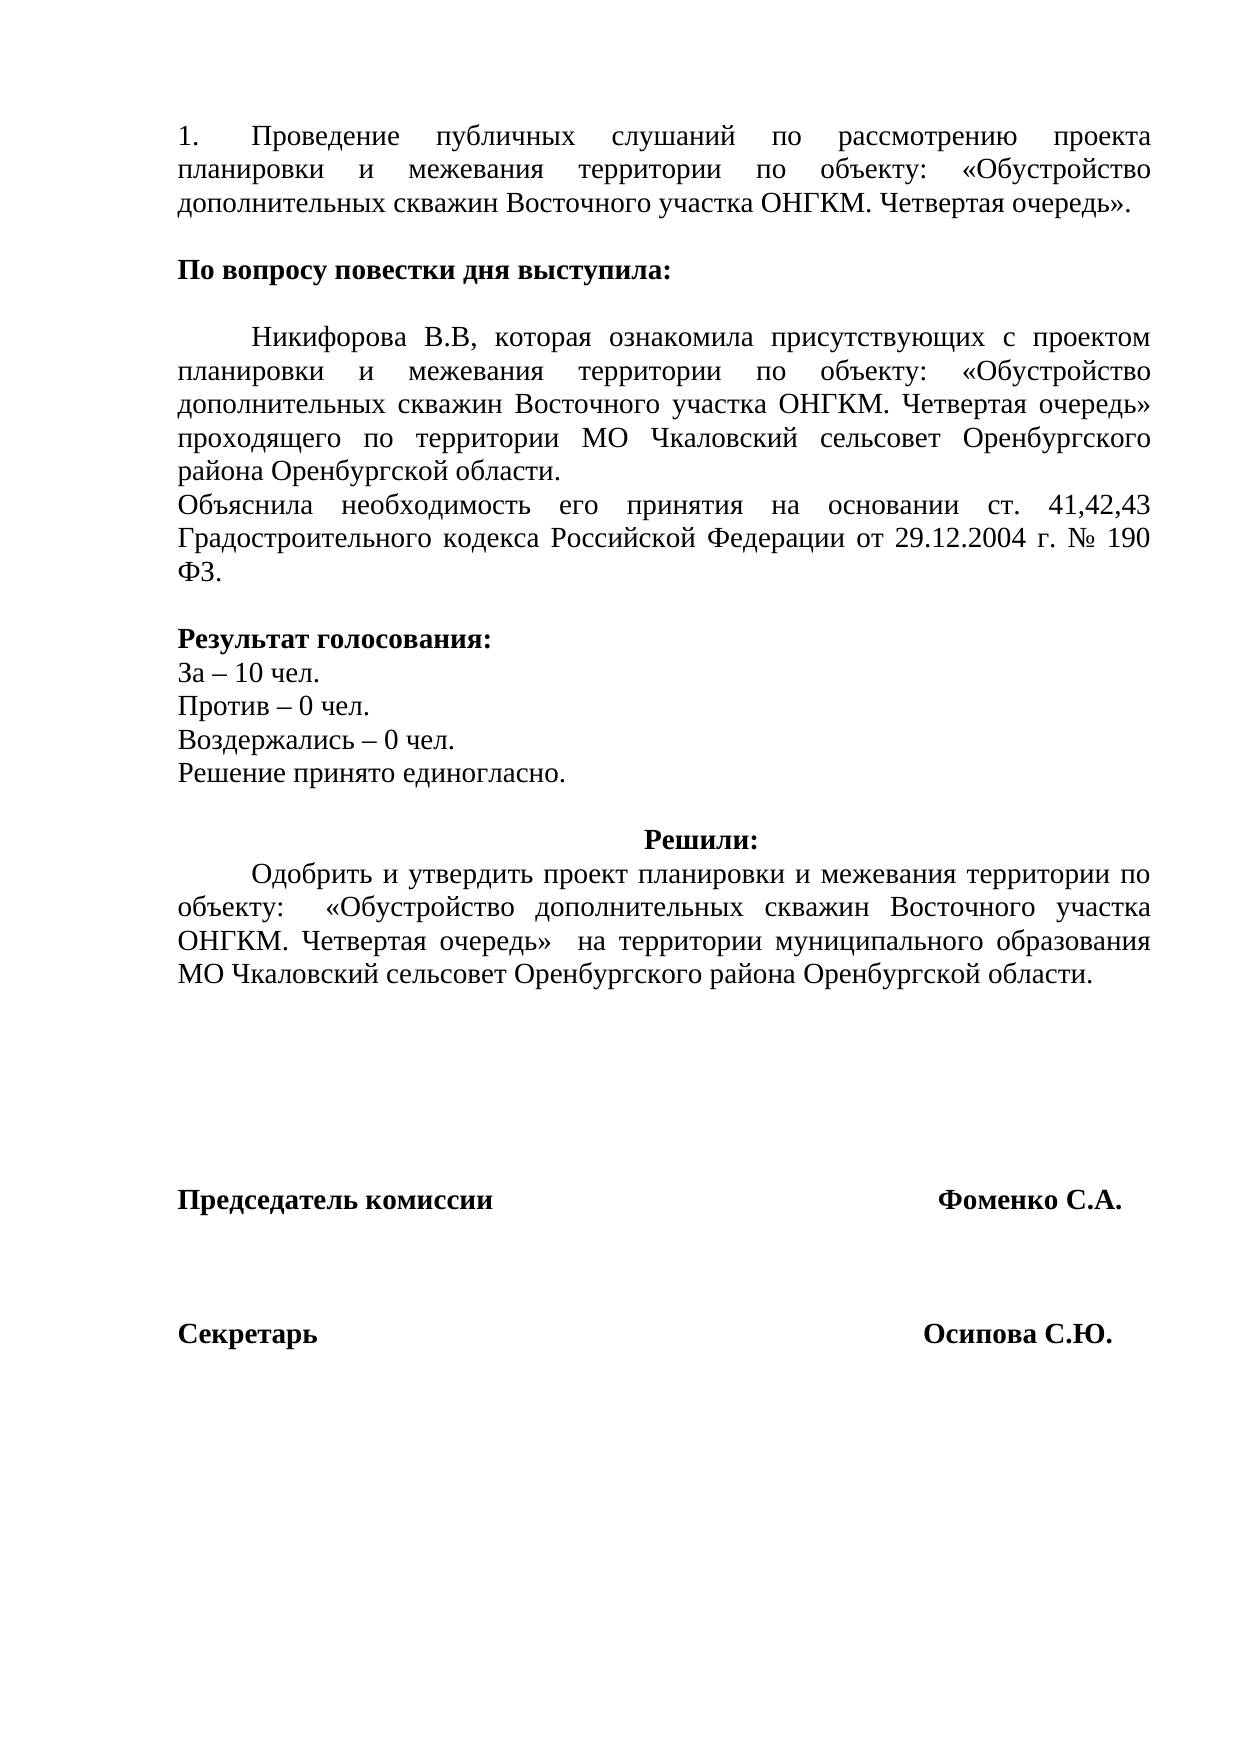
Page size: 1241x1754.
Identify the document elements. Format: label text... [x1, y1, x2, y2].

text Против – 0 чел. [177, 688, 1152, 722]
text Председатель комиссии Фоменко С.А. [177, 1182, 1152, 1216]
text Никифорова В.В, которая ознакомила присутствующих с проектом планировки и межевания территории по объекту: «Обустройство дополнительных скважин Восточного участка ОНГКМ. Четвертая очередь» проходящего по территории МО Чкаловский сельсовет Оренбургского района Оренбургской области. [177, 319, 1152, 487]
text Воздержались – 0 чел. [177, 722, 1152, 755]
text Одобрить и утвердить проект планировки и межевания территории по объекту: «Обустройство дополнительных скважин Восточного участка ОНГКМ. Четвертая очередь» на территории муниципального образования МО Чкаловский сельсовет Оренбургского района Оренбургской области. [177, 856, 1152, 990]
list Проведение публичных слушаний по рассмотрению проекта планировки и межевания территории по объекту: «Обустройство дополнительных скважин Восточного участка ОНГКМ. Четвертая очередь». [177, 118, 1152, 219]
text За – 10 чел. [177, 655, 1152, 688]
text Результат голосования: [177, 621, 1152, 655]
text По вопросу повестки дня выступила: [177, 252, 1152, 286]
text Объяснила необходимость его принятия на основании ст. 41,42,43 Градостроительного кодекса Российской Федерации от 29.12.2004 г. № 190 ФЗ. [177, 487, 1152, 588]
text Решение принято единогласно. [177, 755, 1152, 789]
text Секретарь Осипова С.Ю. [177, 1316, 1152, 1350]
text Решили: [177, 822, 1152, 856]
